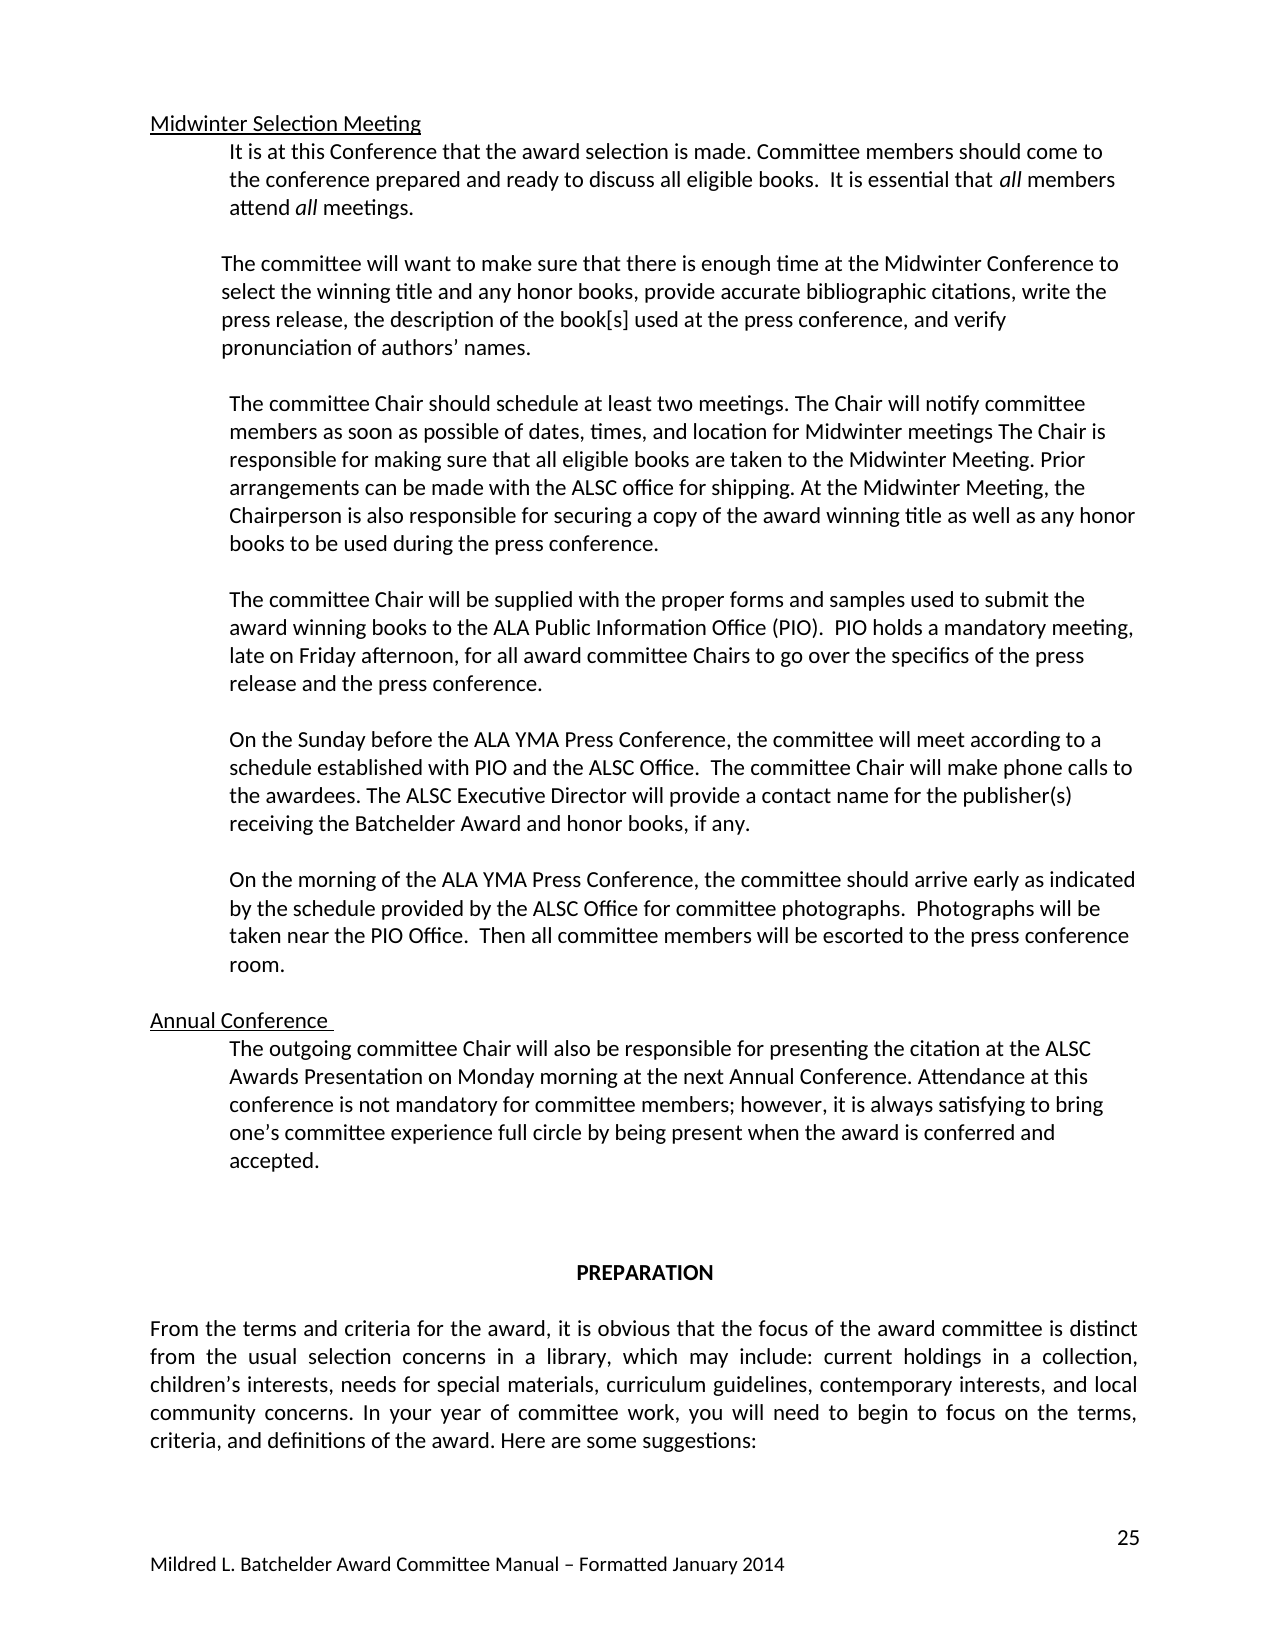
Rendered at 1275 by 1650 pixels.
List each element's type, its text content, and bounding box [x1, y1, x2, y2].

text The committee will want to make sure that there is enough time at the Midwinter Conference to select the winning title and any honor books, provide accurate bibliographic citations, write the press release, the description of the book[s] used at the press conference, and verify pronunciation of authors’ names. [221, 249, 1140, 361]
text The committee Chair should schedule at least two meetings. The Chair will notify committee members as soon as possible of dates, times, and location for Midwinter meetings The Chair is responsible for making sure that all eligible books are taken to the Midwinter Meeting. Prior arrangements can be made with the ALSC office for shipping. At the Midwinter Meeting, the Chairperson is also responsible for securing a copy of the award winning title as well as any honor books to be used during the press conference. [229, 389, 1140, 557]
text The outgoing committee Chair will also be responsible for presenting the citation at the ALSC Awards Presentation on Monday morning at the next Annual Conference. Attendance at this conference is not mandatory for committee members; however, it is always satisfying to bring one’s committee experience full circle by being present when the award is conferred and accepted. [229, 1034, 1140, 1174]
text Preparation [150, 1258, 1140, 1286]
text It is at this Conference that the award selection is made. Committee members should come to the conference prepared and ready to discuss all eligible books. It is essential that all members attend all meetings. [229, 137, 1140, 221]
text Annual Conference [150, 1006, 1140, 1034]
text On the morning of the ALA YMA Press Conference, the committee should arrive early as indicated by the schedule provided by the ALSC Office for committee photographs. Photographs will be taken near the PIO Office. Then all committee members will be escorted to the press conference room. [229, 866, 1140, 978]
text Midwinter Selection Meeting [150, 109, 1140, 137]
text On the Sunday before the ALA YMA Press Conference, the committee will meet according to a schedule established with PIO and the ALSC Office. The committee Chair will make phone calls to the awardees. The ALSC Executive Director will provide a contact name for the publisher(s) receiving the Batchelder Award and honor books, if any. [229, 726, 1140, 838]
text The committee Chair will be supplied with the proper forms and samples used to submit the award winning books to the ALA Public Information Office (PIO). PIO holds a mandatory meeting, late on Friday afternoon, for all award committee Chairs to go over the specifics of the press release and the press conference. [229, 585, 1140, 697]
text From the terms and criteria for the award, it is obvious that the focus of the award committee is distinct from the usual selection concerns in a library, which may include: current holdings in a collection, children’s interests, needs for special materials, curriculum guidelines, contemporary interests, and local community concerns. In your year of committee work, you will need to begin to focus on the terms, criteria, and definitions of the award. Here are some suggestions: [150, 1314, 1140, 1454]
